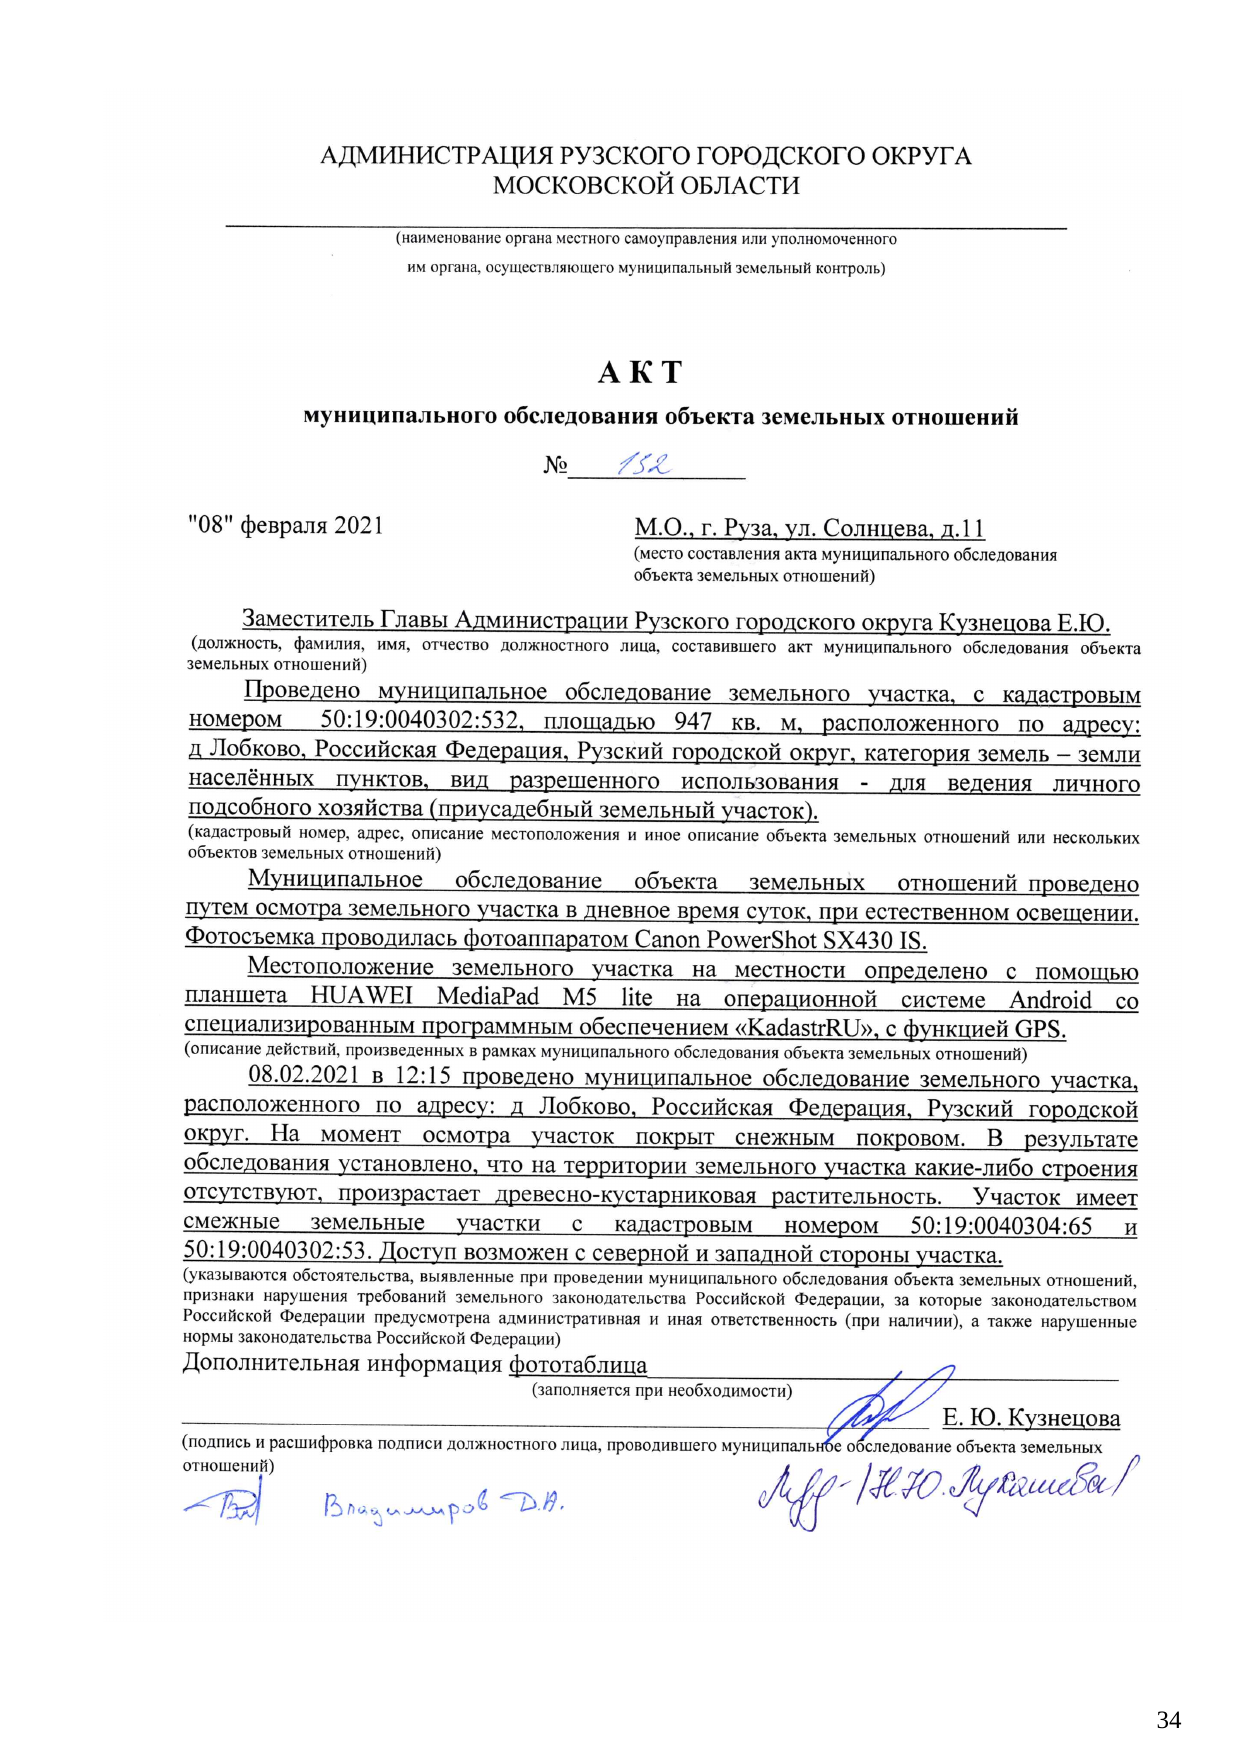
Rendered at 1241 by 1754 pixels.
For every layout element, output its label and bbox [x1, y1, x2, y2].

picture [103, 88, 1182, 1622]
